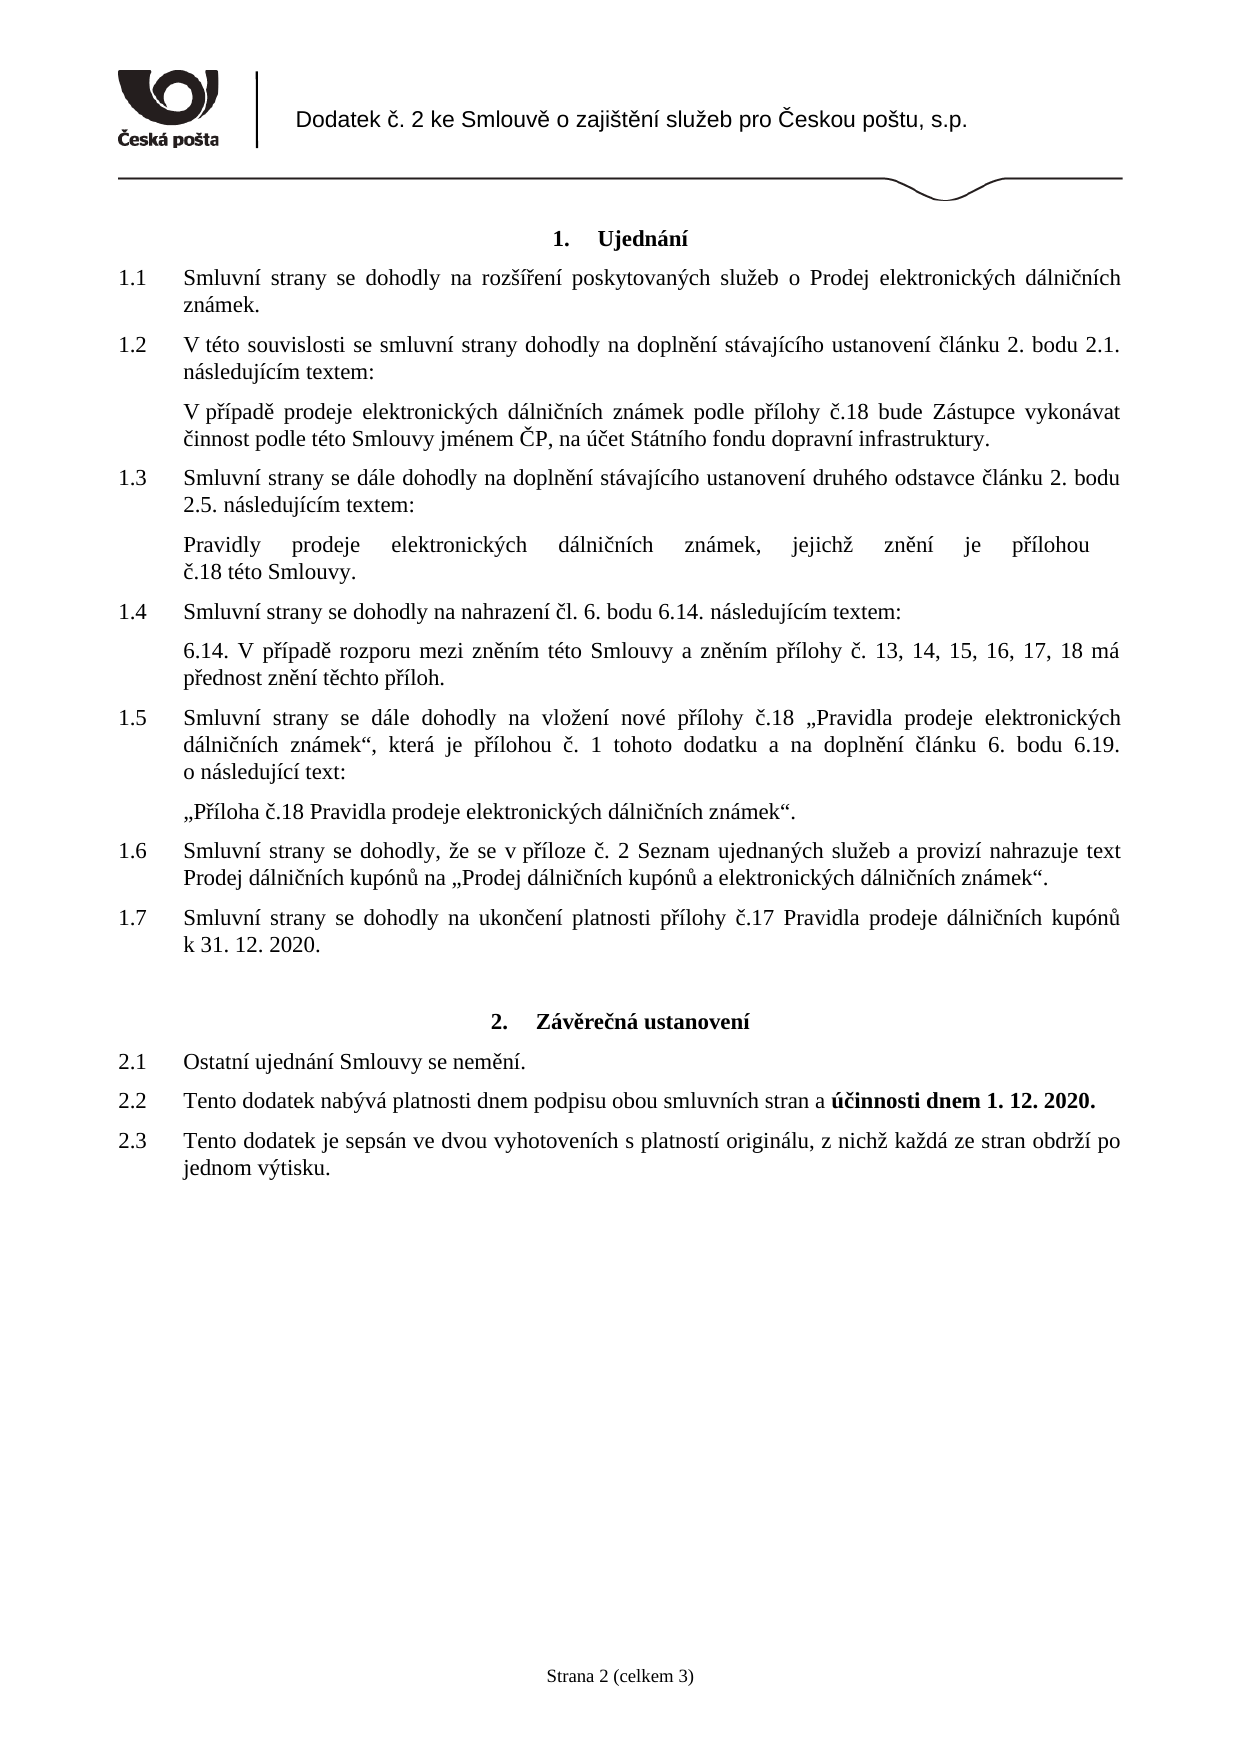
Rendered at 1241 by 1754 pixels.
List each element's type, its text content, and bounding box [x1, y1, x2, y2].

text Smluvní strany se dohodly, že se v příloze č. 2 Seznam ujednaných služeb a provizí nahrazuje text Prodej dálničních kupónů na „Prodej dálničních kupónů a elektronických dálničních známek“. [118, 837, 1122, 891]
text Smluvní strany se dohodly na rozšíření poskytovaných služeb o Prodej elektronických dálničních známek. [118, 264, 1122, 318]
text Tento dodatek nabývá platnosti dnem podpisu obou smluvních stran a účinnosti dnem 1. 12. 2020. [118, 1087, 1122, 1114]
picture [118, 70, 219, 148]
text Tento dodatek je sepsán ve dvou vyhotoveních s platností originálu, z nichž každá ze stran obdrží po jednom výtisku. [118, 1127, 1122, 1181]
text Smluvní strany se dohodly na ukončení platnosti přílohy č.17 Pravidla prodeje dálničních kupónů k 31. 12. 2020. [118, 904, 1122, 958]
text V této souvislosti se smluvní strany dohodly na doplnění stávajícího ustanovení článku 2. bodu 2.1. následujícím textem: [118, 331, 1122, 385]
text Ujednání [118, 224, 1122, 252]
list „Příloha č.18 Pravidla prodeje elektronických dálničních známek“. [183, 797, 1122, 824]
text Smluvní strany se dále dohodly na vložení nové přílohy č.18 „Pravidla prodeje elektronických dálničních známek“, která je přílohou č. 1 tohoto dodatku a na doplnění článku 6. bodu 6.19. o následující text: [118, 704, 1122, 785]
list V případě prodeje elektronických dálničních známek podle přílohy č.18 bude Zástupce vykonávat činnost podle této Smlouvy jménem ČP, na účet Státního fondu dopravní infrastruktury. [183, 397, 1122, 452]
text Ostatní ujednání Smlouvy se nemění. [118, 1047, 1122, 1074]
list Pravidly prodeje elektronických dálničních známek, jejichž znění je přílohou č.18 této Smlouvy. [183, 531, 1122, 585]
list 6.14. V případě rozporu mezi zněním této Smlouvy a zněním přílohy č. 13, 14, 15, 16, 17, 18 má přednost znění těchto příloh. [183, 637, 1122, 691]
text Smluvní strany se dále dohodly na doplnění stávajícího ustanovení druhého odstavce článku 2. bodu 2.5. následujícím textem: [118, 464, 1122, 518]
text Závěrečná ustanovení [118, 1008, 1122, 1035]
text Smluvní strany se dohodly na nahrazení čl. 6. bodu 6.14. následujícím textem: [118, 597, 1122, 624]
picture [118, 177, 1123, 201]
